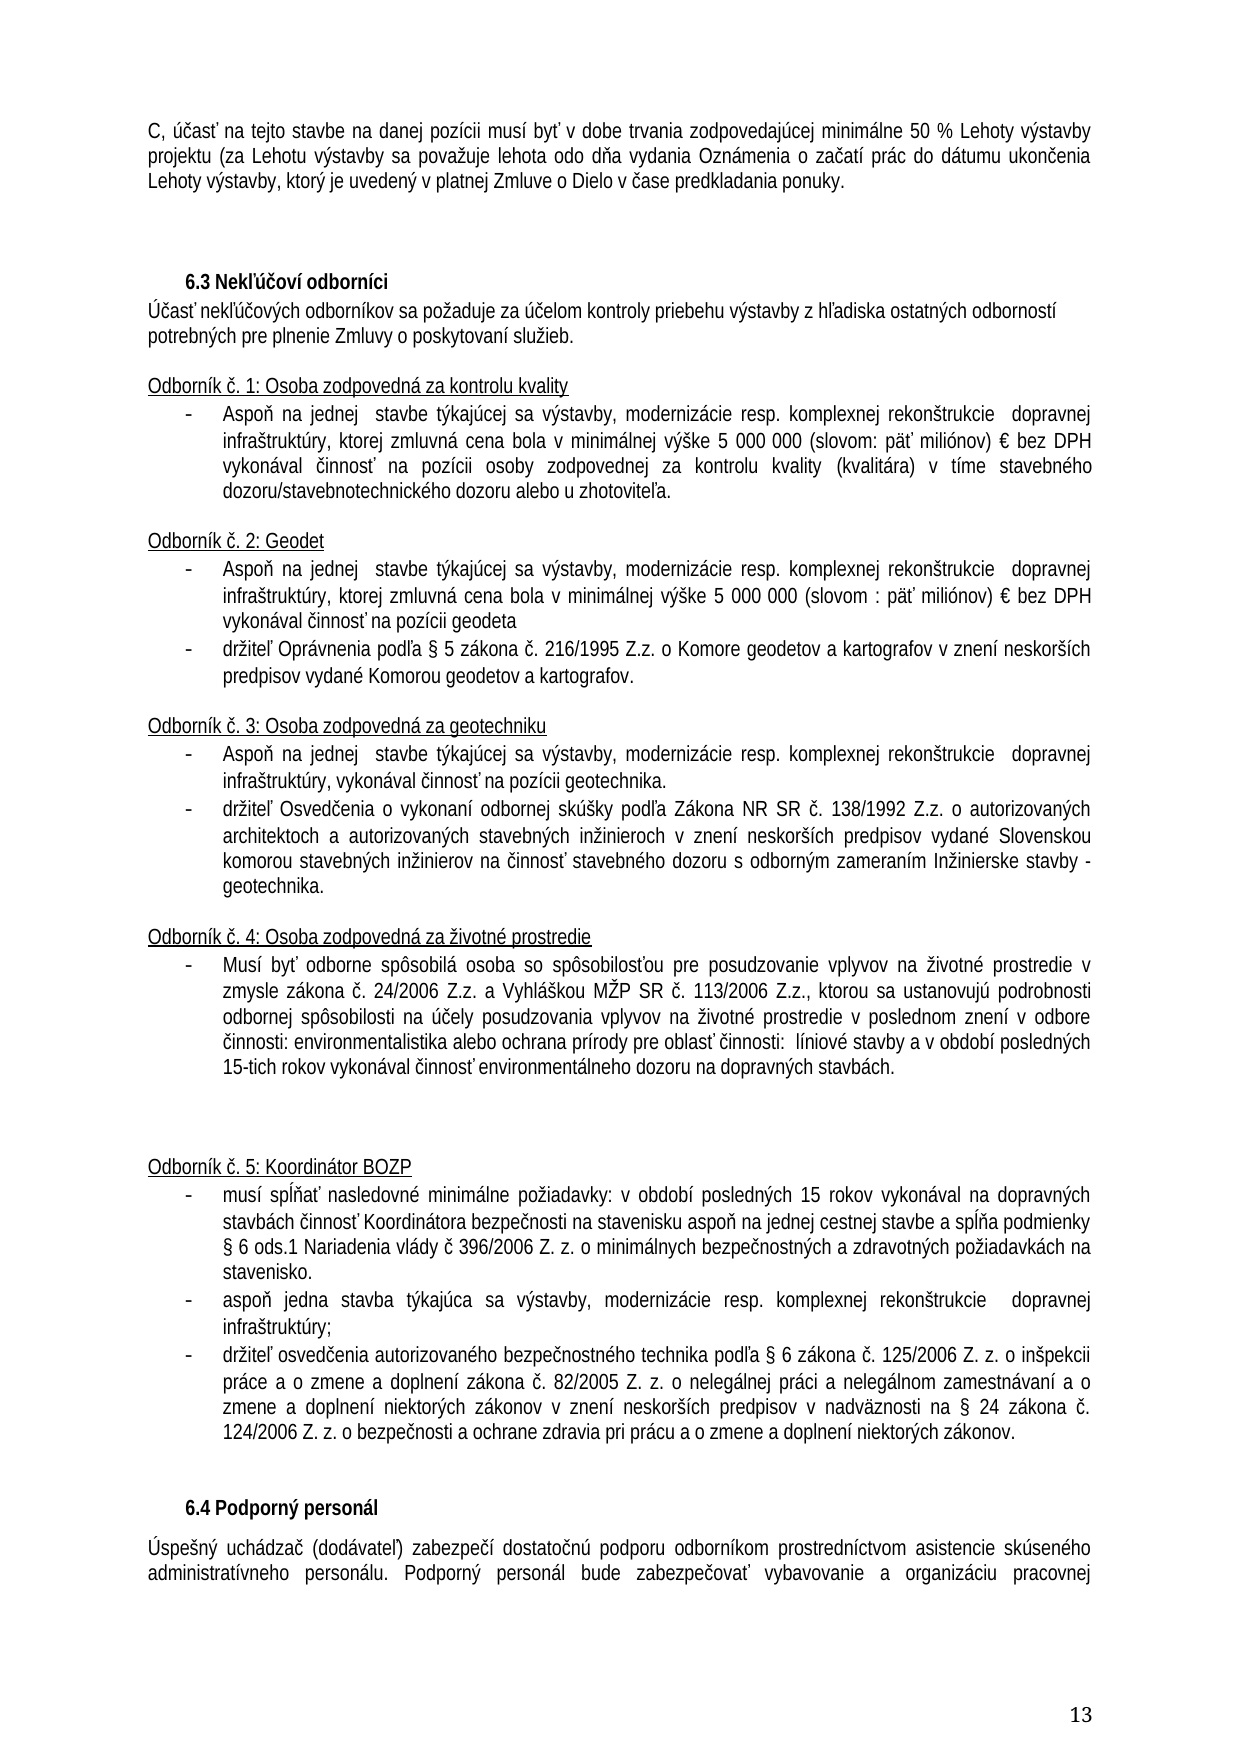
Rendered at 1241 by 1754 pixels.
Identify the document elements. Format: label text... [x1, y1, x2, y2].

list musí spĺňať nasledovné minimálne požiadavky: v období posledných 15 rokov vykonával na dopravných stavbách činnosť Koordinátora bezpečnosti na stavenisku aspoň na jednej cestnej stavbe a spĺňa podmienky § 6 ods.1 Nariadenia vlády č 396/2006 Z. z. o minimálnych bezpečnostných a zdravotných požiadavkách na stavenisko. [185, 1179, 1092, 1284]
text Odborník č. 1: Osoba zodpovedná za kontrolu kvality [148, 373, 1092, 398]
list držiteľ osvedčenia autorizovaného bezpečnostného technika podľa § 6 zákona č. 125/2006 Z. z. o inšpekcii práce a o zmene a doplnení zákona č. 82/2005 Z. z. o nelegálnej práci a nelegálnom zamestnávaní a o zmene a doplnení niektorých zákonov v znení neskorších predpisov v nadväznosti na § 24 zákona č. 124/2006 Z. z. o bezpečnosti a ochrane zdravia pri prácu a o zmene a doplnení niektorých zákonov. [185, 1339, 1092, 1444]
list Musí byť odborne spôsobilá osoba so spôsobilosťou pre posudzovanie vplyvov na životné prostredie v zmysle zákona č. 24/2006 Z.z. a Vyhláškou MŽP SR č. 113/2006 Z.z., ktorou sa ustanovujú podrobnosti odbornej spôsobilosti na účely posudzovania vplyvov na životné prostredie v poslednom znení v odbore činnosti: environmentalistika alebo ochrana prírody pre oblasť činnosti: líniové stavby a v období posledných 15-tich rokov vykonával činnosť environmentálneho dozoru na dopravných stavbách. [185, 949, 1092, 1079]
text C, účasť na tejto stavbe na danej pozícii musí byť v dobe trvania zodpovedajúcej minimálne 50 % Lehoty výstavby projektu (za Lehotu výstavby sa považuje lehota odo dňa vydania Oznámenia o začatí prác do dátumu ukončenia Lehoty výstavby, ktorý je uvedený v platnej Zmluve o Dielo v čase predkladania ponuky. [148, 118, 1092, 193]
text 6.3 Nekľúčoví odborníci [185, 269, 1092, 294]
text Odborník č. 2: Geodet [148, 528, 1092, 553]
list aspoň jedna stavba týkajúca sa výstavby, modernizácie resp. komplexnej rekonštrukcie dopravnej infraštruktúry; [185, 1284, 1092, 1339]
text Odborník č. 4: Osoba zodpovedná za životné prostredie [148, 923, 1092, 949]
text Účasť nekľúčových odborníkov sa požaduje za účelom kontroly priebehu výstavby z hľadiska ostatných odborností potrebných pre plnenie Zmluvy o poskytovaní služieb. [148, 298, 1092, 348]
list Aspoň na jednej stavbe týkajúcej sa výstavby, modernizácie resp. komplexnej rekonštrukcie dopravnej infraštruktúry, ktorej zmluvná cena bola v minimálnej výške 5 000 000 (slovom: päť miliónov) € bez DPH vykonával činnosť na pozícii osoby zodpovednej za kontrolu kvality (kvalitára) v tíme stavebného dozoru/stavebnotechnického dozoru alebo u zhotoviteľa. [185, 398, 1092, 503]
text Odborník č. 3: Osoba zodpovedná za geotechniku [148, 713, 1092, 738]
list držiteľ Oprávnenia podľa § 5 zákona č. 216/1995 Z.z. o Komore geodetov a kartografov v znení neskorších predpisov vydané Komorou geodetov a kartografov. [185, 633, 1092, 688]
list držiteľ Osvedčenia o vykonaní odbornej skúšky podľa Zákona NR SR č. 138/1992 Z.z. o autorizovaných architektoch a autorizovaných stavebných inžinieroch v znení neskorších predpisov vydané Slovenskou komorou stavebných inžinierov na činnosť stavebného dozoru s odborným zameraním Inžinierske stavby - geotechnika. [185, 793, 1092, 898]
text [148, 1535, 1092, 1585]
text 6.4 Podporný personál [148, 1494, 1092, 1520]
list Aspoň na jednej stavbe týkajúcej sa výstavby, modernizácie resp. komplexnej rekonštrukcie dopravnej infraštruktúry, ktorej zmluvná cena bola v minimálnej výške 5 000 000 (slovom : päť miliónov) € bez DPH vykonával činnosť na pozícii geodeta [185, 553, 1092, 633]
text Odborník č. 5: Koordinátor BOZP [148, 1154, 1092, 1179]
list Aspoň na jednej stavbe týkajúcej sa výstavby, modernizácie resp. komplexnej rekonštrukcie dopravnej infraštruktúry, vykonával činnosť na pozícii geotechnika. [185, 738, 1092, 793]
